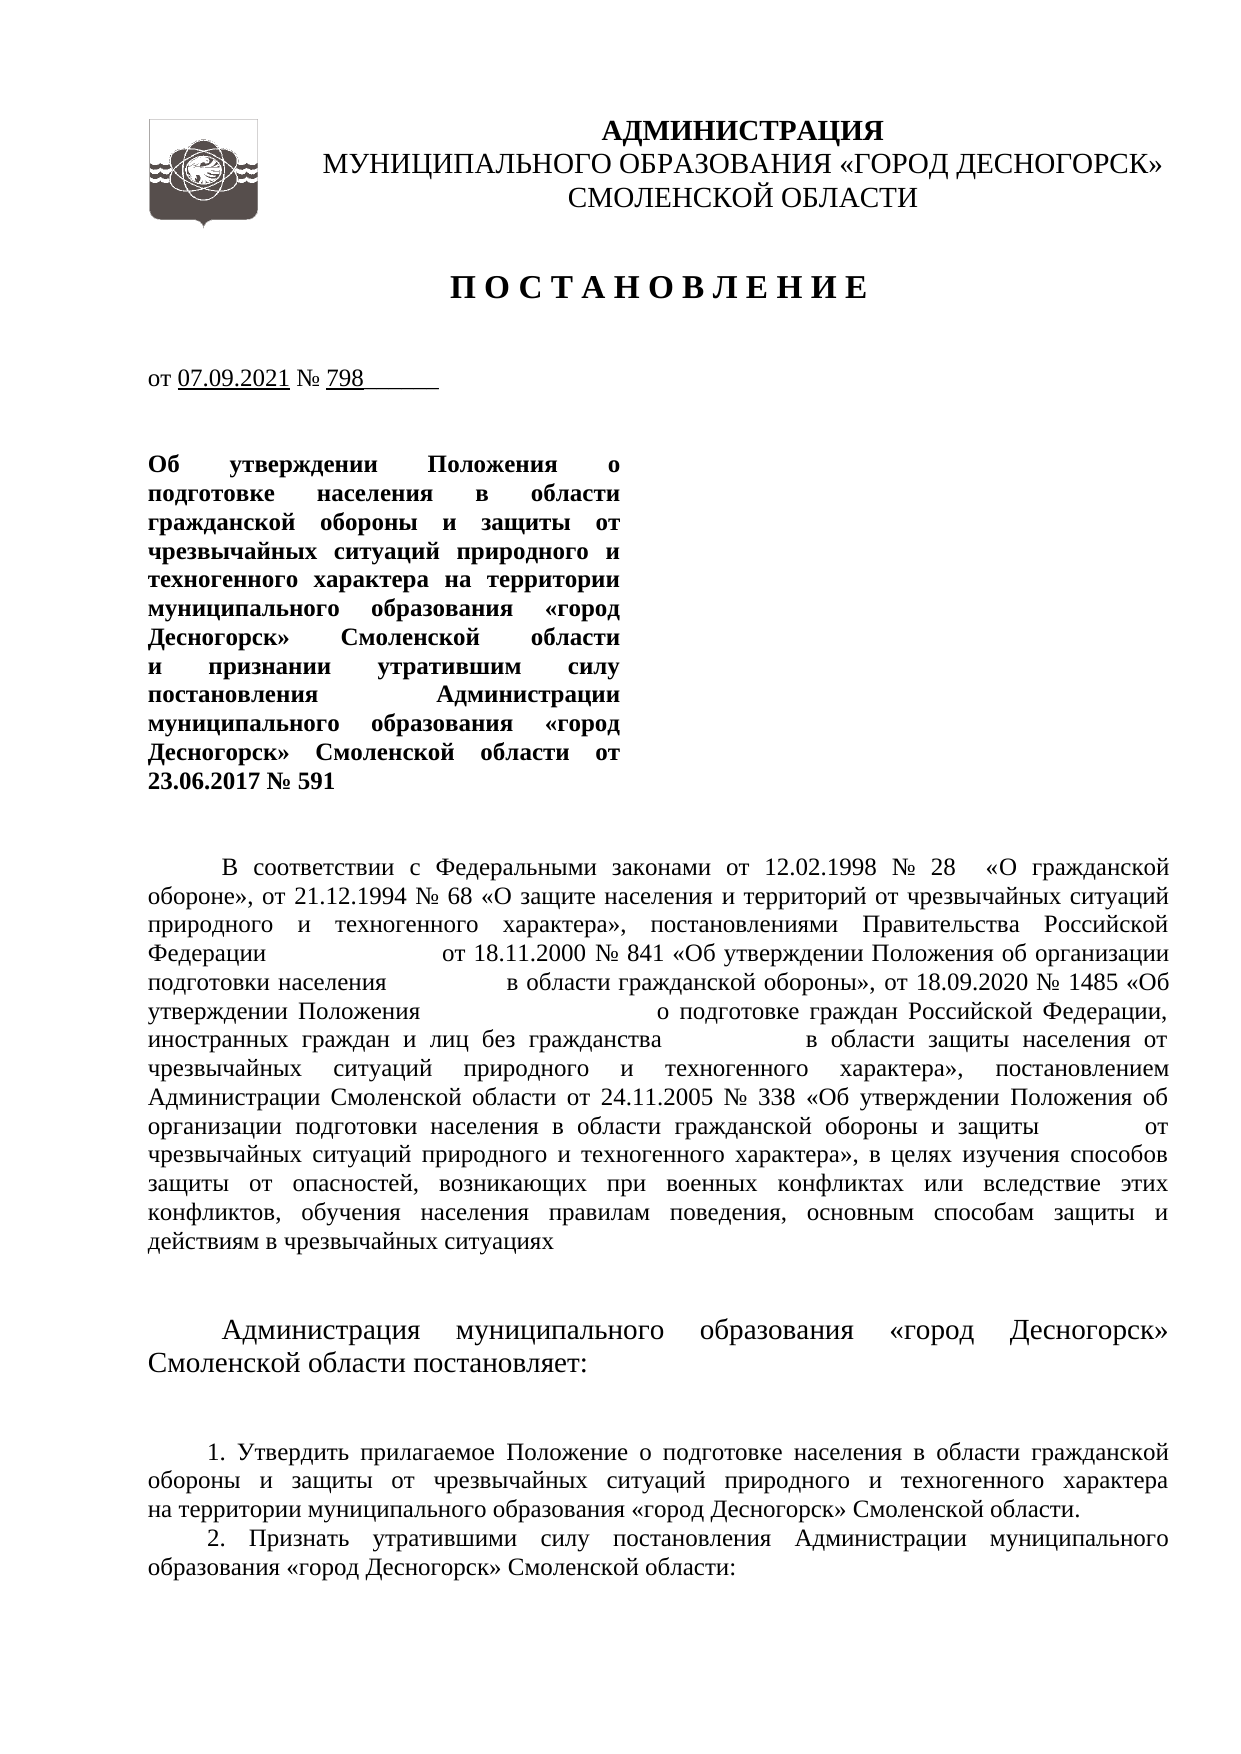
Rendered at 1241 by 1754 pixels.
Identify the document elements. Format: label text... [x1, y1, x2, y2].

text В соответствии с Федеральными законами от 12.02.1998 № 28 «О гражданской обороне», от 21.12.1994 № 68 «О защите населения и территорий от чрезвычайных ситуаций природного и техногенного характера», постановлениями Правительства Российской Федерации от 18.11.2000 № 841 «Об утверждении Положения об организации подготовки населения в области гражданской обороны», от 18.09.2020 № 1485 «Об утверждении Положения о подготовке граждан Российской Федерации, иностранных граждан и лиц без гражданства в области защиты населения от чрезвычайных ситуаций природного и техногенного характера», постановлением Администрации Смоленской области от 24.11.2005 № 338 «Об утверждении Положения об организации подготовки населения в области гражданской обороны и защиты от чрезвычайных ситуаций природного и техногенного характера», в целях изучения способов защиты от опасностей, возникающих при военных конфликтах или вследствие этих конфликтов, обучения населения правилам поведения, основным способам защиты и действиям в чрезвычайных ситуациях [148, 852, 1169, 1254]
text Об утверждении Положения о подготовке населения в области гражданской обороны и защиты от чрезвычайных ситуаций природного и техногенного характера на территории муниципального образования «город Десногорск» Смоленской области и признании утратившим силу постановления Администрации муниципального образования «город Десногорск» Смоленской области от 23.06.2017 № 591 [148, 449, 620, 794]
text от 07.09.2021 № 798______ [148, 363, 1169, 392]
text 2. Признать утратившими силу постановления Администрации муниципального образования «город Десногорск» Смоленской области: [148, 1523, 1169, 1580]
text 1. Утвердить прилагаемое Положение о подготовке населения в области гражданской обороны и защиты от чрезвычайных ситуаций природного и техногенного характера на территории муниципального образования «город Десногорск» Смоленской области. [148, 1437, 1169, 1523]
picture [147, 118, 259, 229]
subtitle П О С Т А Н О В Л Е Н И Е [148, 267, 1169, 306]
text Администрация муниципального образования «город Десногорск» Смоленской области постановляет: [148, 1312, 1169, 1379]
